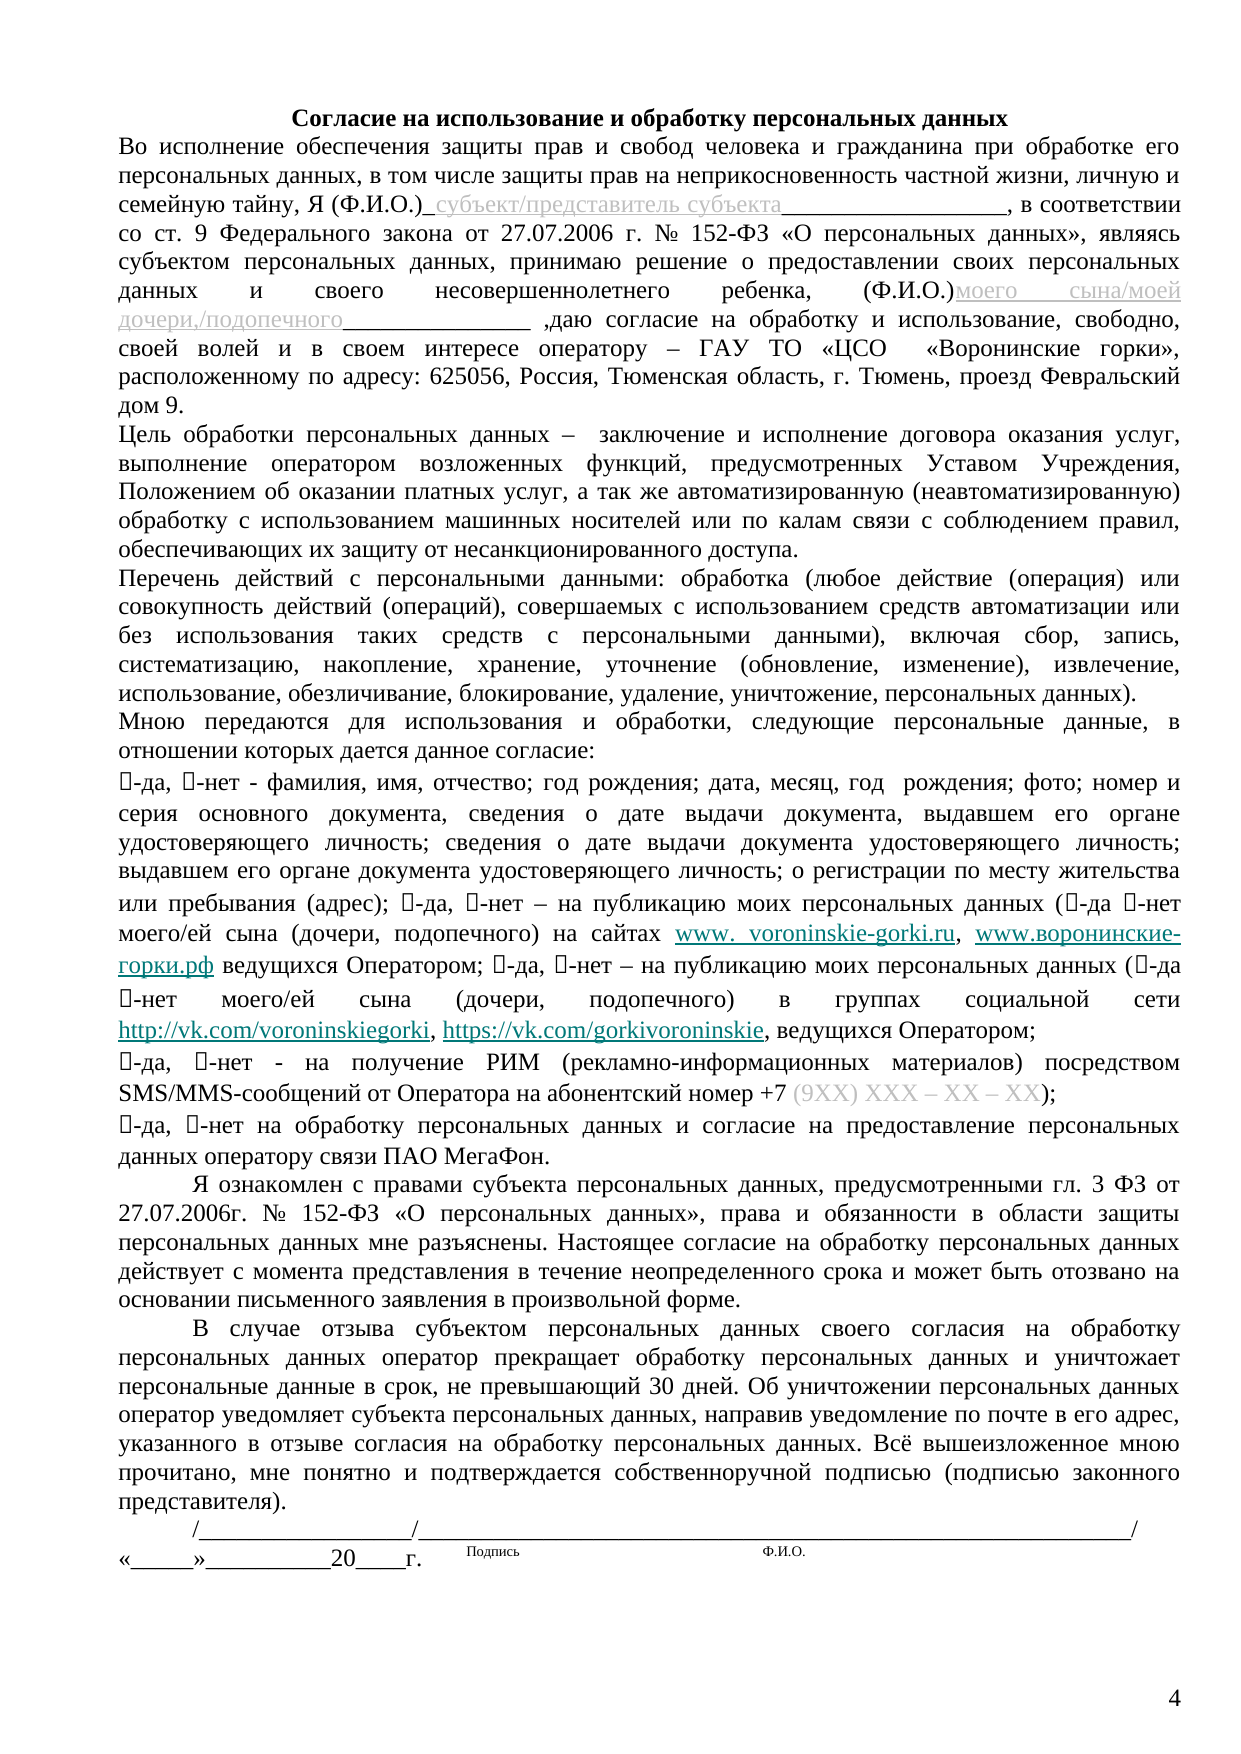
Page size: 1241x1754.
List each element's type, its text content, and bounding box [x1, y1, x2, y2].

text -да, -нет - фамилия, имя, отчество; год рождения; дата, месяц, год рождения; фото; номер и серия основного документа, сведения о дате выдачи документа, выдавшем его органе удостоверяющего личность; сведения о дате выдачи документа удостоверяющего личность; выдавшем его органе документа удостоверяющего личность; о регистрации по месту жительства или пребывания (адрес); -да, -нет – на публикацию моих персональных данных (-да -нет моего/ей сына (дочери, подопечного) на сайтах www. voroninskie-gorki.ru, www.воронинские-горки.рф ведущихся Оператором; -да, -нет – на публикацию моих персональных данных (-да -нет моего/ей сына (дочери, подопечного) в группах социальной сети http://vk.com/voroninskiegorki, https://vk.com/gorkivoroninskie, ведущихся Оператором; [118, 764, 1181, 1044]
text -да, -нет - на получение РИМ (рекламно-информационных материалов) посредством SMS/MMS-сообщений от Оператора на абонентский номер +7 (9ХX) XXX – XX – XX); [118, 1044, 1181, 1107]
text Согласие на использование и обработку персональных данных [118, 103, 1181, 131]
text В случае отзыва субъектом персональных данных своего согласия на обработку персональных данных оператор прекращает обработку персональных данных и уничтожает персональные данные в срок, не превышающий 30 дней. Об уничтожении персональных данных оператор уведомляет субъекта персональных данных, направив уведомление по почте в его адрес, указанного в отзыве согласия на обработку персональных данных. Всё вышеизложенное мною прочитано, мне понятно и подтверждается собственноручной подписью (подписью законного представителя). [118, 1313, 1181, 1514]
text Цель обработки персональных данных – заключение и исполнение договора оказания услуг, выполнение оператором возложенных функций, предусмотренных Уставом Учреждения, Положением об оказании платных услуг, а так же автоматизированную (неавтоматизированную) обработку с использованием машинных носителей или по калам связи с соблюдением правил, обеспечивающих их защиту от несанкционированного доступа. [118, 419, 1181, 563]
text /_________________/_________________________________________________________/ «_____»__________20____г. Подпись Ф.И.О. [118, 1514, 1181, 1572]
text -да, -нет на обработку персональных данных и согласие на предоставление персональных данных оператору связи ПАО МегаФон. [118, 1107, 1181, 1169]
text Во исполнение обеспечения защиты прав и свобод человека и гражданина при обработке его персональных данных, в том числе защиты прав на неприкосновенность частной жизни, личную и семейную тайну, Я (Ф.И.О.)_субъект/представитель субъекта__________________, в соответствии со ст. 9 Федерального закона от 27.07.2006 г. № 152-ФЗ «О персональных данных», являясь субъектом персональных данных, принимаю решение о предоставлении своих персональных данных и своего несовершеннолетнего ребенка, (Ф.И.О.)моего сына/моей дочери,/подопечного_______________ ,даю согласие на обработку и использование, свободно, своей волей и в своем интересе оператору – ГАУ ТО «ЦСО «Воронинские горки», расположенному по адресу: 625056, Россия, Тюменская область, г. Тюмень, проезд Февральский дом 9. [118, 131, 1181, 419]
text Мною передаются для использования и обработки, следующие персональные данные, в отношении которых дается данное согласие: [118, 706, 1181, 764]
text Я ознакомлен с правами субъекта персональных данных, предусмотренными гл. 3 ФЗ от 27.07.2006г. № 152-ФЗ «О персональных данных», права и обязанности в области защиты персональных данных мне разъяснены. Настоящее согласие на обработку персональных данных действует с момента представления в течение неопределенного срока и может быть отозвано на основании письменного заявления в произвольной форме. [118, 1169, 1181, 1313]
text Перечень действий с персональными данными: обработка (любое действие (операция) или совокупность действий (операций), совершаемых с использованием средств автоматизации или без использования таких средств с персональными данными), включая сбор, запись, систематизацию, накопление, хранение, уточнение (обновление, изменение), извлечение, использование, обезличивание, блокирование, удаление, уничтожение, персональных данных). [118, 563, 1181, 706]
